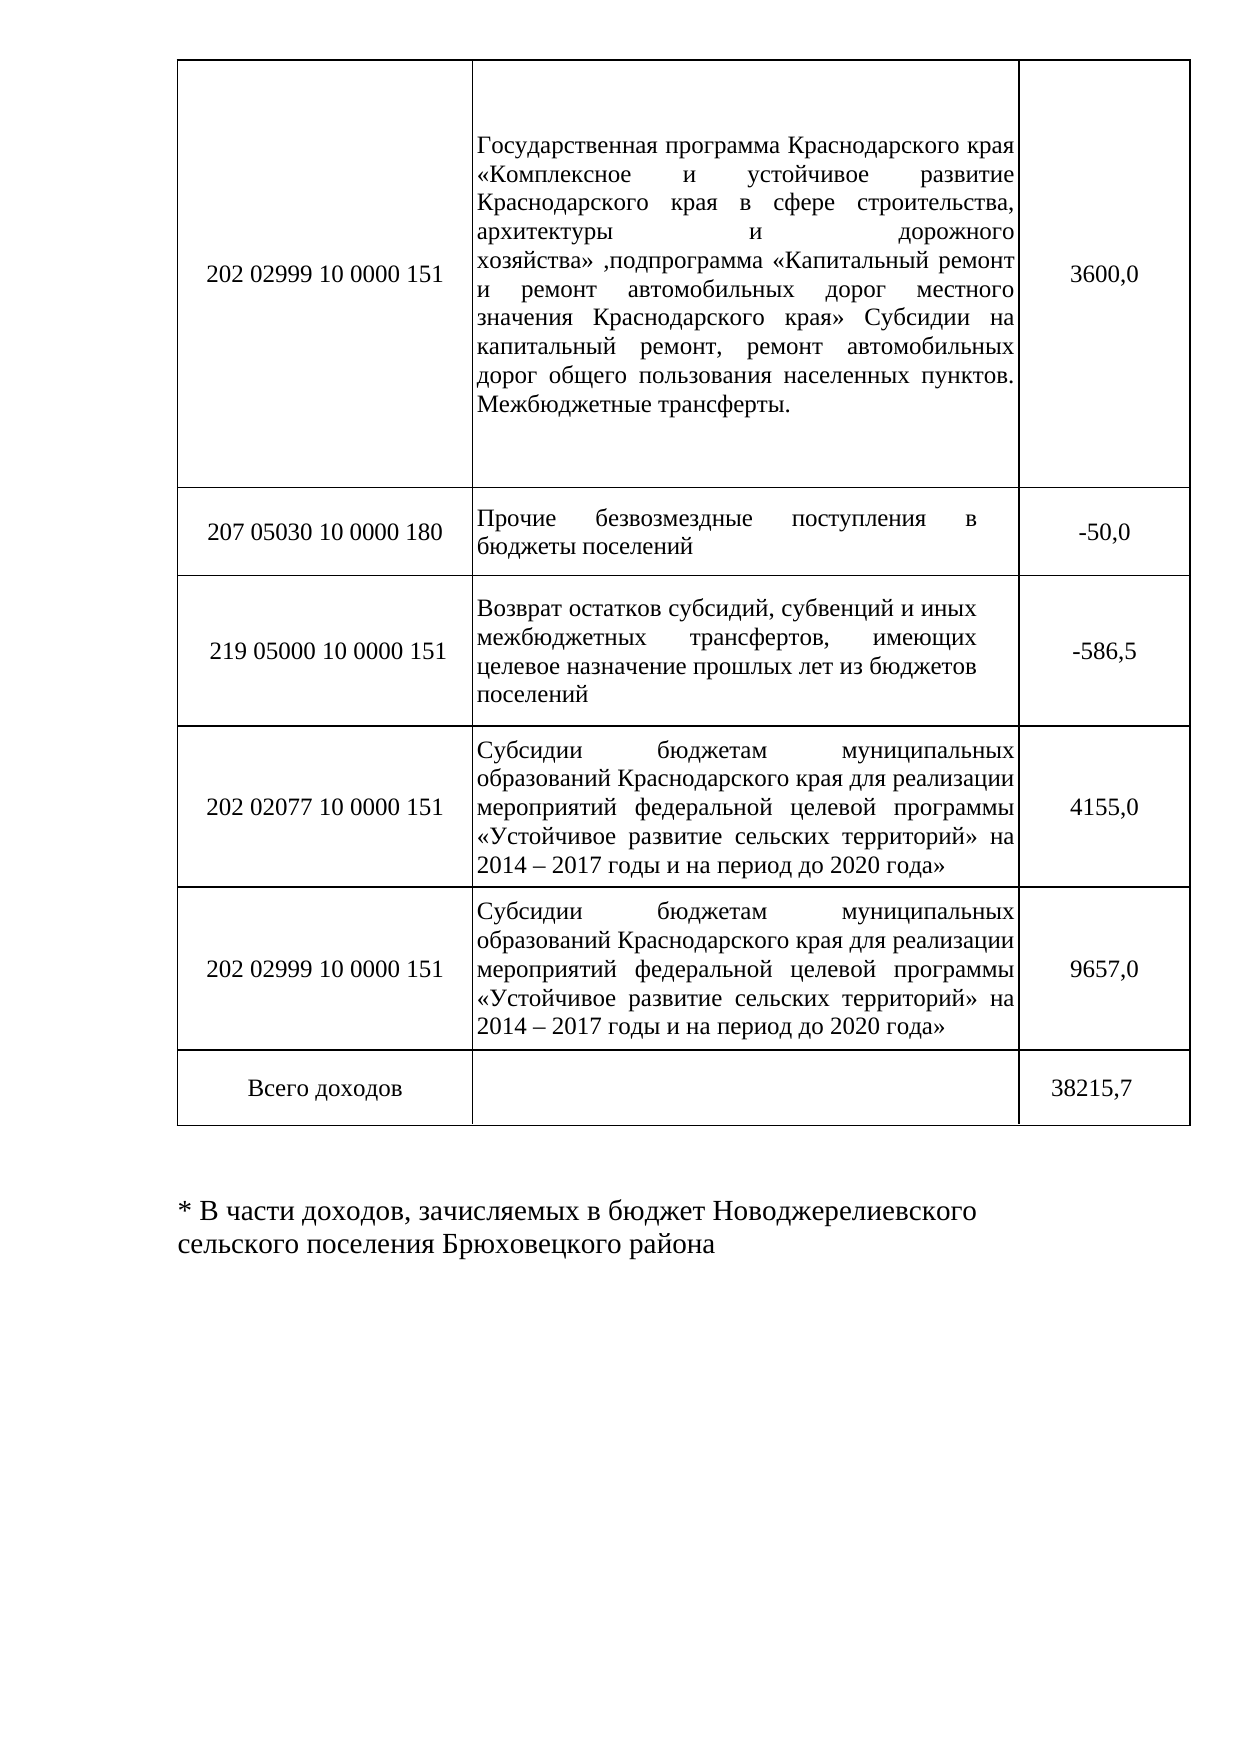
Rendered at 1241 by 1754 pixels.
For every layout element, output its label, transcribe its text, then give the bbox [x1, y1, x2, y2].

table_cell 207 05030 10 0000 180 [178, 488, 472, 574]
table_cell Возврат остатков субсидий, субвенций и иных межбюджетных трансфертов, имеющих целевое назначение прошлых лет из бюджетов поселений [473, 576, 1018, 725]
table_cell Всего доходов [178, 1051, 472, 1124]
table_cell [178, 61, 472, 487]
table_cell 202 02999 10 0000 151 [178, 888, 472, 1049]
table_cell 38215,7 [1020, 1051, 1189, 1124]
table_cell -50,0 [1020, 488, 1189, 574]
table_cell [473, 1051, 1018, 1124]
table_cell 219 05000 10 0000 151 [178, 576, 472, 725]
table_cell Субсидии бюджетам муниципальных образований Краснодарского края для реализации мероприятий федеральной целевой программы «Устойчивое развитие сельских территорий» на 2014 – 2017 годы и на период до 2020 года» [473, 888, 1018, 1049]
table_cell 3600,0 [1020, 61, 1189, 487]
table_cell -586,5 [1020, 576, 1189, 725]
table_cell Государственная программа Краснодарского края «Комплексное и устойчивое развитие Краснодарского края в сфере строительства, архитектуры и дорожного хозяйства» ,подпрограмма «Капитальный ремонт и ремонт автомобильных дорог местного значения Краснодарского края» Субсидии на капитальный ремонт, ремонт автомобильных дорог общего пользования населенных пунктов. Межбюджетные трансферты. [473, 61, 1018, 487]
table_cell 9657,0 [1020, 888, 1189, 1049]
table_cell Прочие безвозмездные поступления в бюджеты поселений [473, 488, 1018, 574]
table_cell 4155,0 [1020, 727, 1189, 886]
table_cell Субсидии бюджетам муниципальных образований Краснодарского края для реализации мероприятий федеральной целевой программы «Устойчивое развитие сельских территорий» на 2014 – 2017 годы и на период до 2020 года» [473, 727, 1018, 886]
text * В части доходов, зачисляемых в бюджет Новоджерелиевского сельского поселения Брюховецкого района [177, 1193, 1069, 1260]
table_cell 202 02077 10 0000 151 [178, 727, 472, 886]
